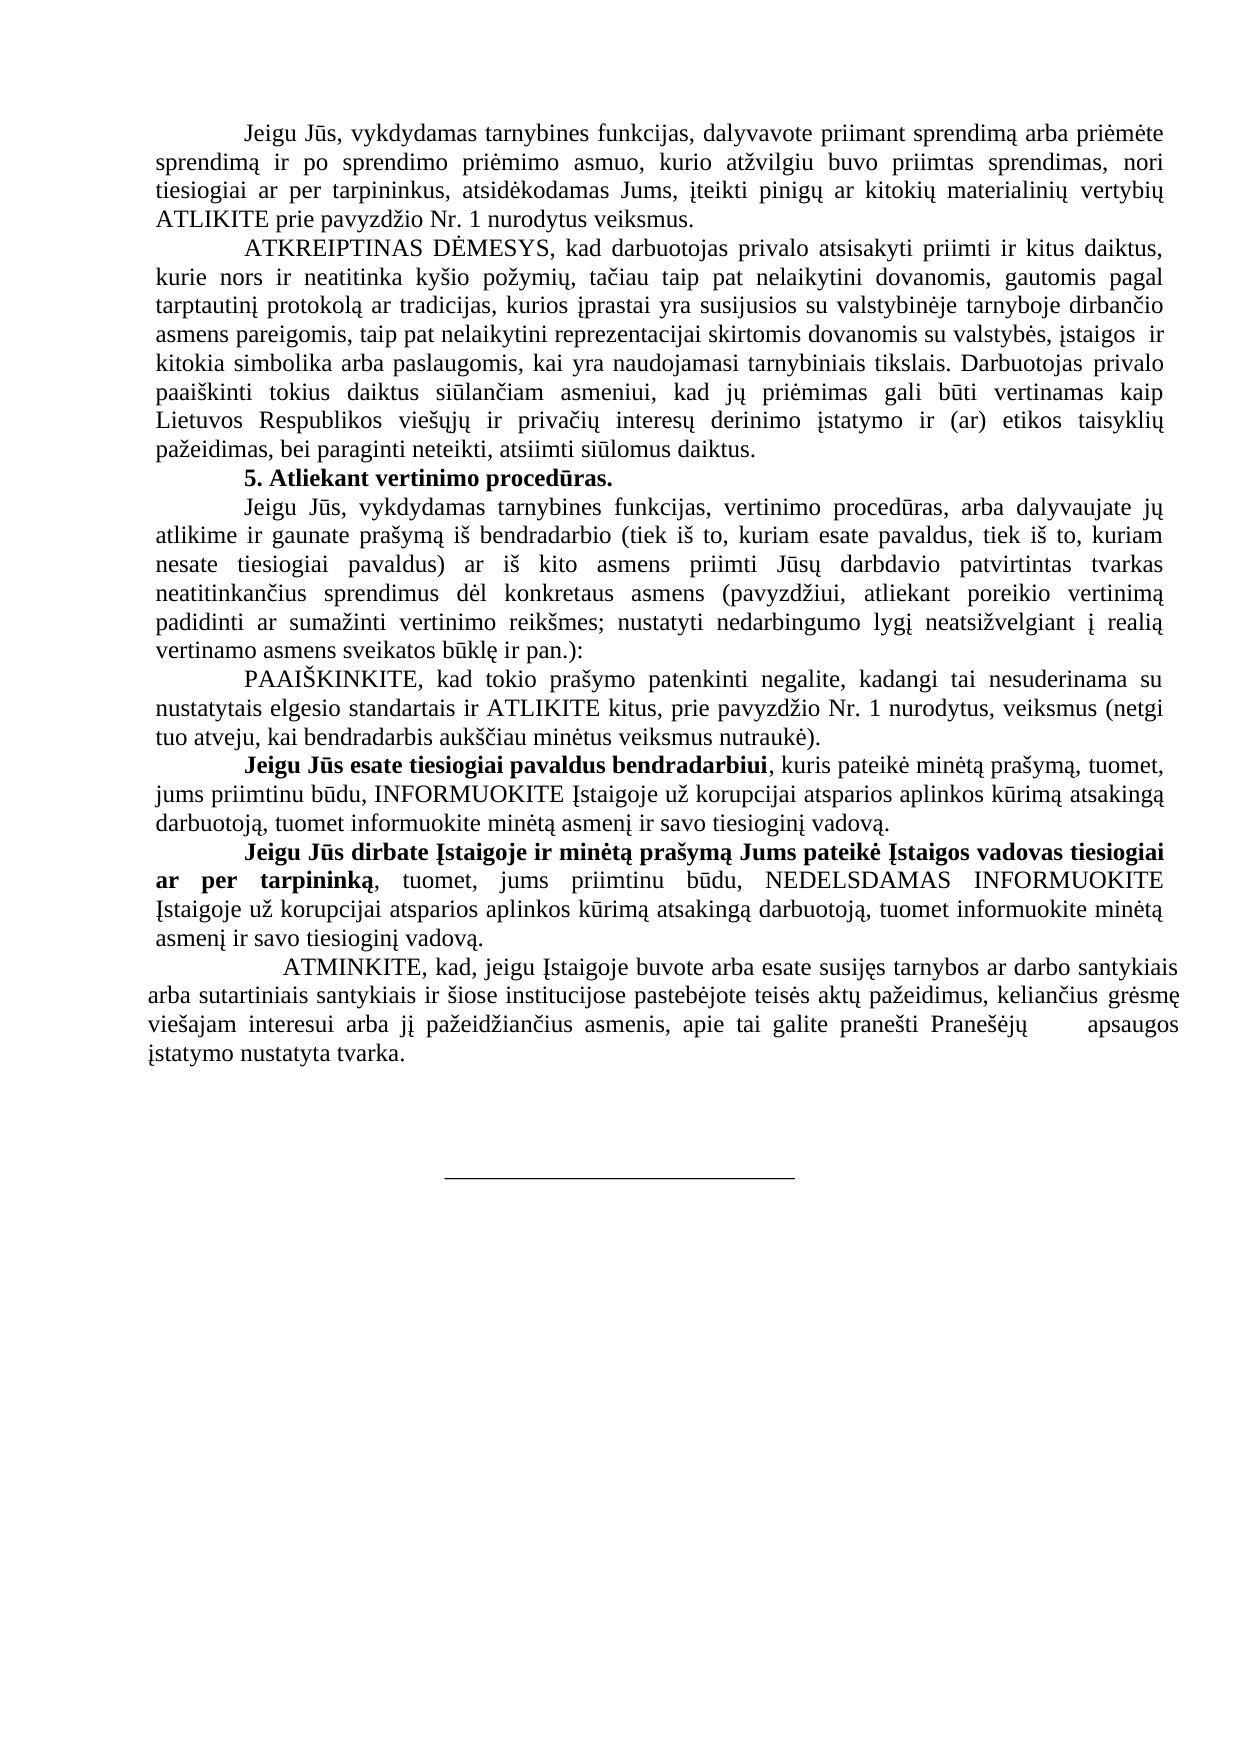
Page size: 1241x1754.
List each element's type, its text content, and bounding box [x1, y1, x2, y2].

text 5. Atliekant vertinimo procedūras. [219, 463, 1180, 492]
text ATKREIPTINAS DĖMESYS, kad darbuotojas privalo atsisakyti priimti ir kitus daiktus, kurie nors ir neatitinka kyšio požymių, tačiau taip pat nelaikytini dovanomis, gautomis pagal tarptautinį protokolą ar tradicijas, kurios įprastai yra susijusios su valstybinėje tarnyboje dirbančio asmens pareigomis, taip pat nelaikytini reprezentacijai skirtomis dovanomis su valstybės, įstaigos ir kitokia simbolika arba paslaugomis, kai yra naudojamasi tarnybiniais tikslais. Darbuotojas privalo paaiškinti tokius daiktus siūlančiam asmeniui, kad jų priėmimas gali būti vertinamas kaip Lietuvos Respublikos viešųjų ir privačių interesų derinimo įstatymo ir (ar) etikos taisyklių pažeidimas, bei paraginti neteikti, atsiimti siūlomus daiktus. [155, 233, 1164, 463]
text Jeigu Jūs, vykdydamas tarnybines funkcijas, vertinimo procedūras, arba dalyvaujate jų atlikime ir gaunate prašymą iš bendradarbio (tiek iš to, kuriam esate pavaldus, tiek iš to, kuriam nesate tiesiogiai pavaldus) ar iš kito asmens priimti Jūsų darbdavio patvirtintas tvarkas neatitinkančius sprendimus dėl konkretaus asmens (pavyzdžiui, atliekant poreikio vertinimą padidinti ar sumažinti vertinimo reikšmes; nustatyti nedarbingumo lygį neatsižvelgiant į realią vertinamo asmens sveikatos būklę ir pan.): [155, 492, 1164, 664]
text ____________________________ [59, 1153, 1180, 1182]
text ATMINKITE, kad, jeigu Įstaigoje buvote arba esate susijęs tarnybos ar darbo santykiais arba sutartiniais santykiais ir šiose institucijose pastebėjote teisės aktų pažeidimus, keliančius grėsmę viešajam interesui arba jį pažeidžiančius asmenis, apie tai galite pranešti Pranešėjų apsaugos įstatymo nustatyta tvarka. [148, 952, 1180, 1067]
text Jeigu Jūs, vykdydamas tarnybines funkcijas, dalyvavote priimant sprendimą arba priėmėte sprendimą ir po sprendimo priėmimo asmuo, kurio atžvilgiu buvo priimtas sprendimas, nori tiesiogiai ar per tarpininkus, atsidėkodamas Jums, įteikti pinigų ar kitokių materialinių vertybių ATLIKITE prie pavyzdžio Nr. 1 nurodytus veiksmus. [155, 118, 1164, 233]
text PAAIŠKINKITE, kad tokio prašymo patenkinti negalite, kadangi tai nesuderinama su nustatytais elgesio standartais ir ATLIKITE kitus, prie pavyzdžio Nr. 1 nurodytus, veiksmus (netgi tuo atveju, kai bendradarbis aukščiau minėtus veiksmus nutraukė). [155, 664, 1164, 751]
text Jeigu Jūs dirbate Įstaigoje ir minėtą prašymą Jums pateikė Įstaigos vadovas tiesiogiai ar per tarpininką, tuomet, jums priimtinu būdu, NEDELSDAMAS INFORMUOKITE Įstaigoje už korupcijai atsparios aplinkos kūrimą atsakingą darbuotoją, tuomet informuokite minėtą asmenį ir savo tiesioginį vadovą. [155, 837, 1164, 952]
text Jeigu Jūs esate tiesiogiai pavaldus bendradarbiui, kuris pateikė minėtą prašymą, tuomet, jums priimtinu būdu, INFORMUOKITE Įstaigoje už korupcijai atsparios aplinkos kūrimą atsakingą darbuotoją, tuomet informuokite minėtą asmenį ir savo tiesioginį vadovą. [155, 751, 1164, 837]
